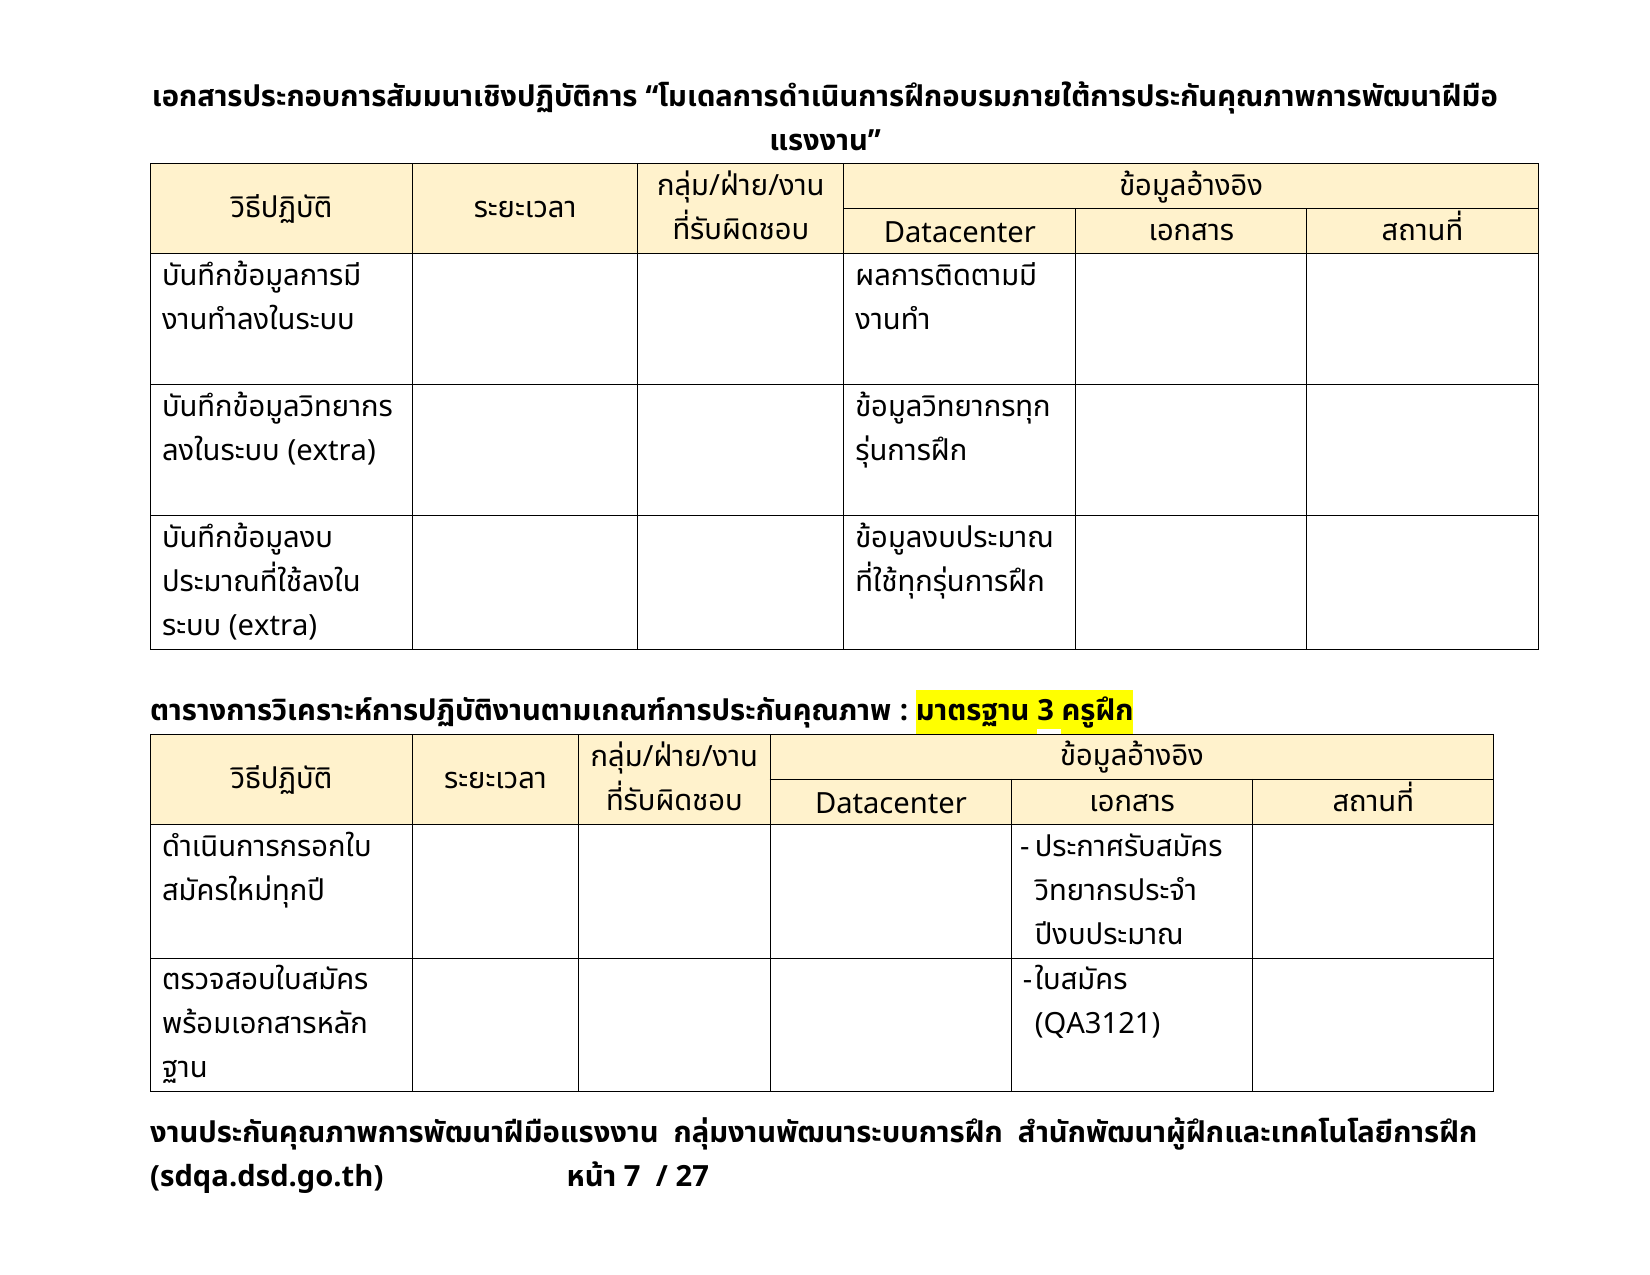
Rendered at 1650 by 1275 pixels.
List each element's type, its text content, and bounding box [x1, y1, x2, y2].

table_cell [771, 825, 1011, 957]
text ตารางการวิเคราะห์การปฏิบัติงานตามเกณฑ์การประกันคุณภาพ : มาตรฐาน 3 ครูฝึก [150, 689, 1500, 734]
table_cell [1307, 385, 1538, 515]
table_cell [1076, 385, 1306, 515]
table_header วิธีปฏิบัติ [151, 164, 412, 253]
table_cell [413, 825, 578, 957]
table_header กลุ่ม/ฝ่าย/งาน ที่รับผิดชอบ [579, 735, 770, 824]
table_cell ตรวจสอบใบสมัครพร้อมเอกสารหลักฐาน [151, 959, 412, 1091]
table_cell บันทึกข้อมูลการมีงานทำลงในระบบ [151, 254, 412, 384]
table_cell สถานที่ [1307, 209, 1538, 253]
table_cell [1076, 516, 1306, 649]
table_cell [1076, 254, 1306, 384]
table_cell [579, 825, 770, 957]
table_cell [638, 516, 843, 649]
table_cell เอกสาร [1012, 780, 1252, 824]
table_cell [413, 385, 637, 515]
table_header ระยะเวลา [413, 164, 637, 253]
table_cell Datacenter [771, 780, 1011, 824]
table_header ข้อมูลอ้างอิง [771, 735, 1493, 779]
table_cell ประกาศรับสมัครวิทยากรประจำปีงบประมาณ [1012, 825, 1252, 957]
table_cell [579, 959, 770, 1091]
table_cell [638, 254, 843, 384]
table_cell [413, 254, 637, 384]
table_cell บันทึกข้อมูลงบประมาณที่ใช้ลงในระบบ (extra) [151, 516, 412, 649]
table_header ระยะเวลา [413, 735, 578, 824]
table_cell Datacenter [844, 209, 1075, 253]
table_cell [1307, 516, 1538, 649]
table_header วิธีปฏิบัติ [151, 735, 412, 824]
table_cell [771, 959, 1011, 1091]
table_cell ผลการติดตามมีงานทำ [844, 254, 1075, 384]
table_cell [1253, 959, 1493, 1091]
table_cell ดำเนินการกรอกใบสมัครใหม่ทุกปี [151, 825, 412, 957]
table_cell เอกสาร [1076, 209, 1306, 253]
table_cell [413, 959, 578, 1091]
table_header ข้อมูลอ้างอิง [844, 164, 1538, 208]
table_cell [1307, 254, 1538, 384]
table_cell บันทึกข้อมูลวิทยากรลงในระบบ (extra) [151, 385, 412, 515]
table_cell ข้อมูลวิทยากรทุกรุ่นการฝึก [844, 385, 1075, 515]
table_cell [1253, 825, 1493, 957]
table_cell [413, 516, 637, 649]
table_cell สถานที่ [1253, 780, 1493, 824]
table_header กลุ่ม/ฝ่าย/งาน ที่รับผิดชอบ [638, 164, 843, 253]
table_cell [638, 385, 843, 515]
table_cell ข้อมูลงบประมาณที่ใช้ทุกรุ่นการฝึก [844, 516, 1075, 649]
table_cell ใบสมัคร (QA3121) [1012, 959, 1252, 1091]
